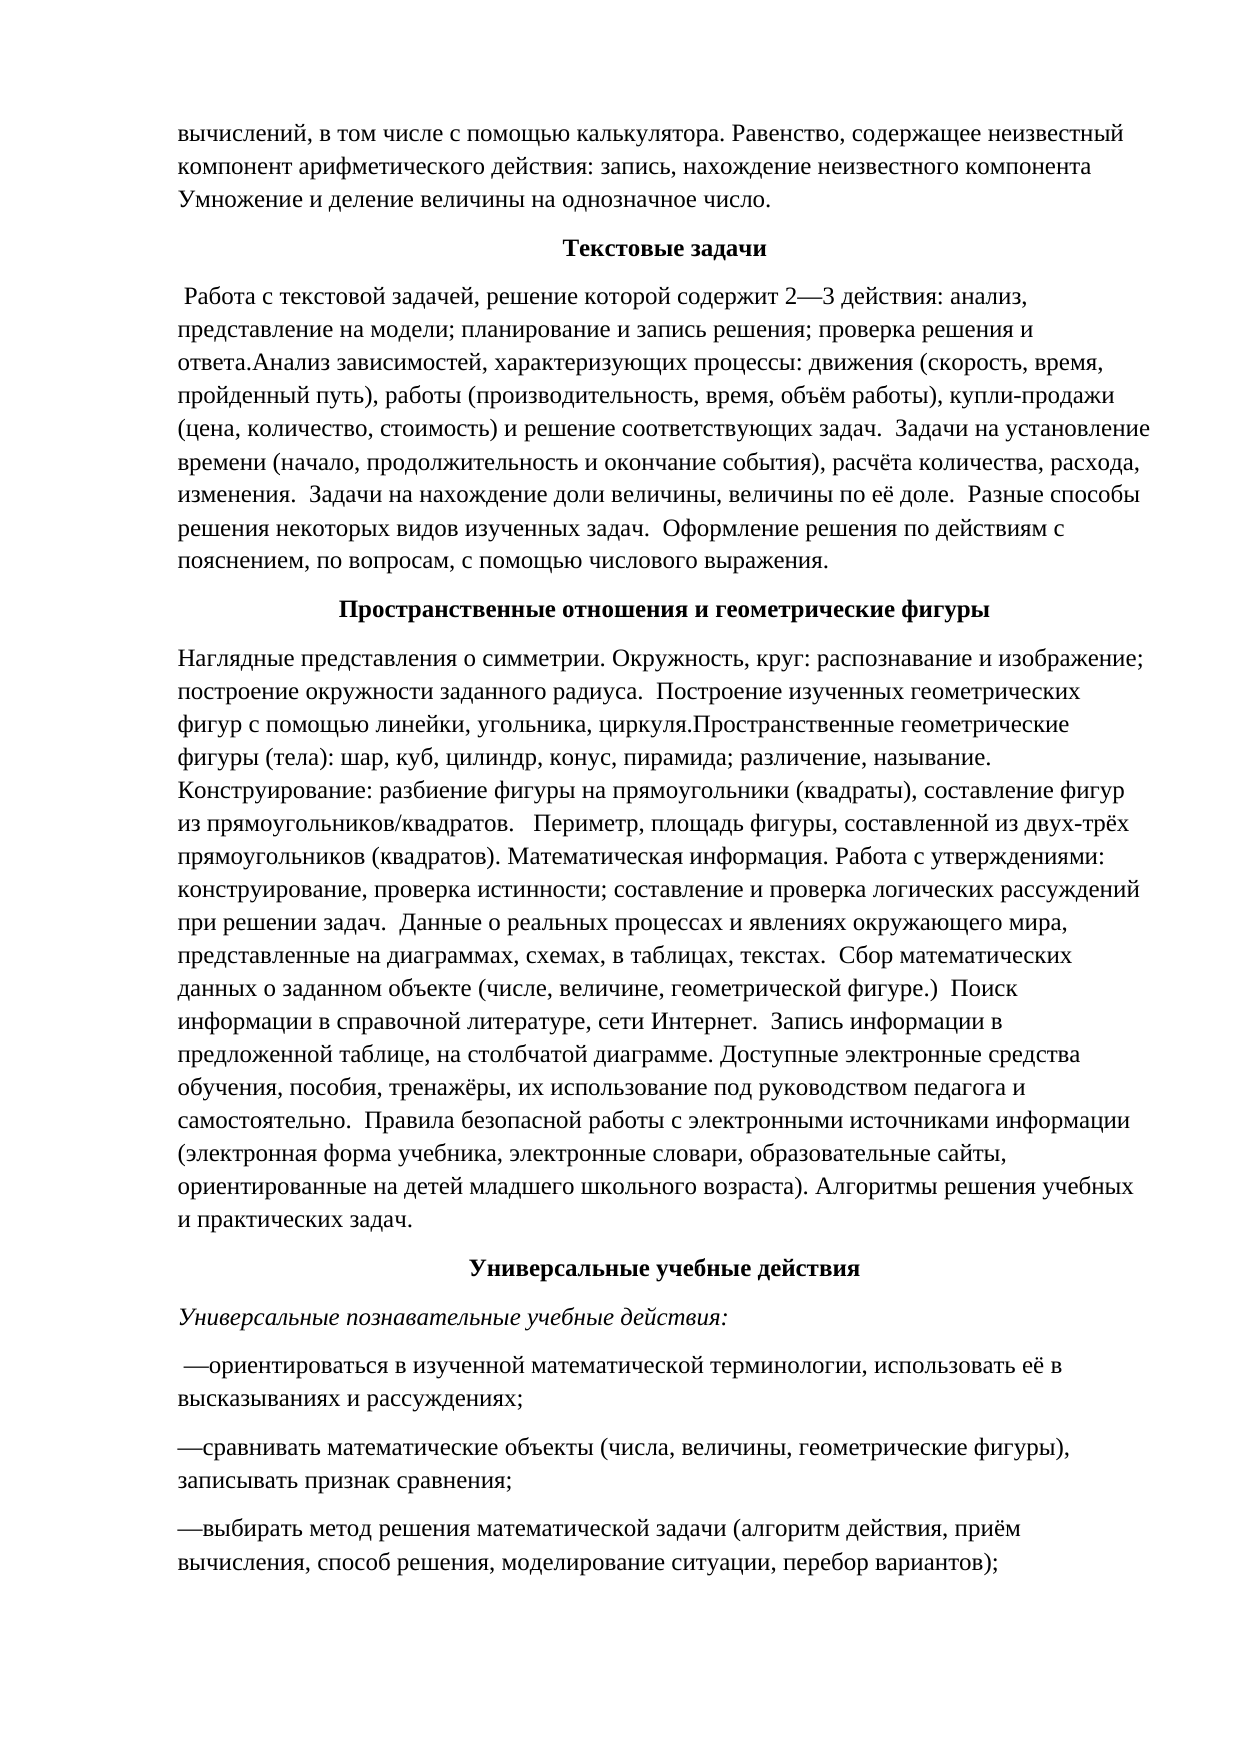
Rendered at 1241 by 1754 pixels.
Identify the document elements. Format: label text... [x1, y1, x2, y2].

text —сравнивать математические объекты (числа, величины, геометрические фигуры), записывать признак сравнения; [177, 1432, 1152, 1494]
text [177, 118, 1152, 213]
text Наглядные представления о симметрии. Окружность, круг: распознавание и изображение; построение окружности заданного радиуса. Построение изученных геометрических фигур с помощью линейки, угольника, циркуля.Пространственные геометрические фигуры (тела): шар, куб, цилиндр, конус, пирамида; различение, называние. Конструирование: разбиение фигуры на прямоугольники (квадраты), составление фигур из прямоугольников/квадратов. Периметр, площадь фигуры, составленной из двух-трёх прямоугольников (квадратов). Математическая информация. Работа с утверждениями: конструирование, проверка истинности; составление и проверка логических рассуждений при решении задач. Данные о реальных процессах и явлениях окружающего мира, представленные на диаграммах, схемах, в таблицах, текстах. Сбор математических данных о заданном объекте (числе, величине, геометрической фигуре.) Поиск информации в справочной литературе, сети Интернет. Запись информации в предложенной таблице, на столбчатой диаграмме. Доступные электронные средства обучения, пособия, тренажёры, их использование под руководством педагога и самостоятельно. Правила безопасной работы с электронными источниками информации (электронная форма учебника, электронные словари, образовательные сайты, ориентированные на детей младшего школьного возраста). Алгоритмы решения учебных и практических задач. [177, 643, 1152, 1233]
text Универсальные учебные действия [177, 1253, 1152, 1282]
text Работа с текстовой задачей, решение которой содержит 2—3 действия: анализ, представление на модели; планирование и запись решения; проверка решения и ответа.Анализ зависимостей, характеризующих процессы: движения (скорость, время, пройденный путь), работы (производительность, время, объём работы), купли-продажи (цена, количество, стоимость) и решение соответствующих задач. Задачи на установление времени (начало, продолжительность и окончание события), расчёта количества, расхода, изменения. Задачи на нахождение доли величины, величины по её доле. Разные способы решения некоторых видов изученных задач. Оформление решения по действиям с пояснением, по вопросам, с помощью числового выражения. [177, 281, 1152, 574]
text Универсальные познавательные учебные действия: [177, 1302, 1152, 1330]
text Пространственные отношения и геометрические фигуры [177, 594, 1152, 623]
text —ориентироваться в изученной математической терминологии, использовать её в высказываниях и рассуждениях; [177, 1350, 1152, 1412]
text Текстовые задачи [177, 233, 1152, 262]
text —выбирать метод решения математической задачи (алгоритм действия, приём вычисления, способ решения, моделирование ситуации, перебор вариантов); [177, 1513, 1152, 1575]
